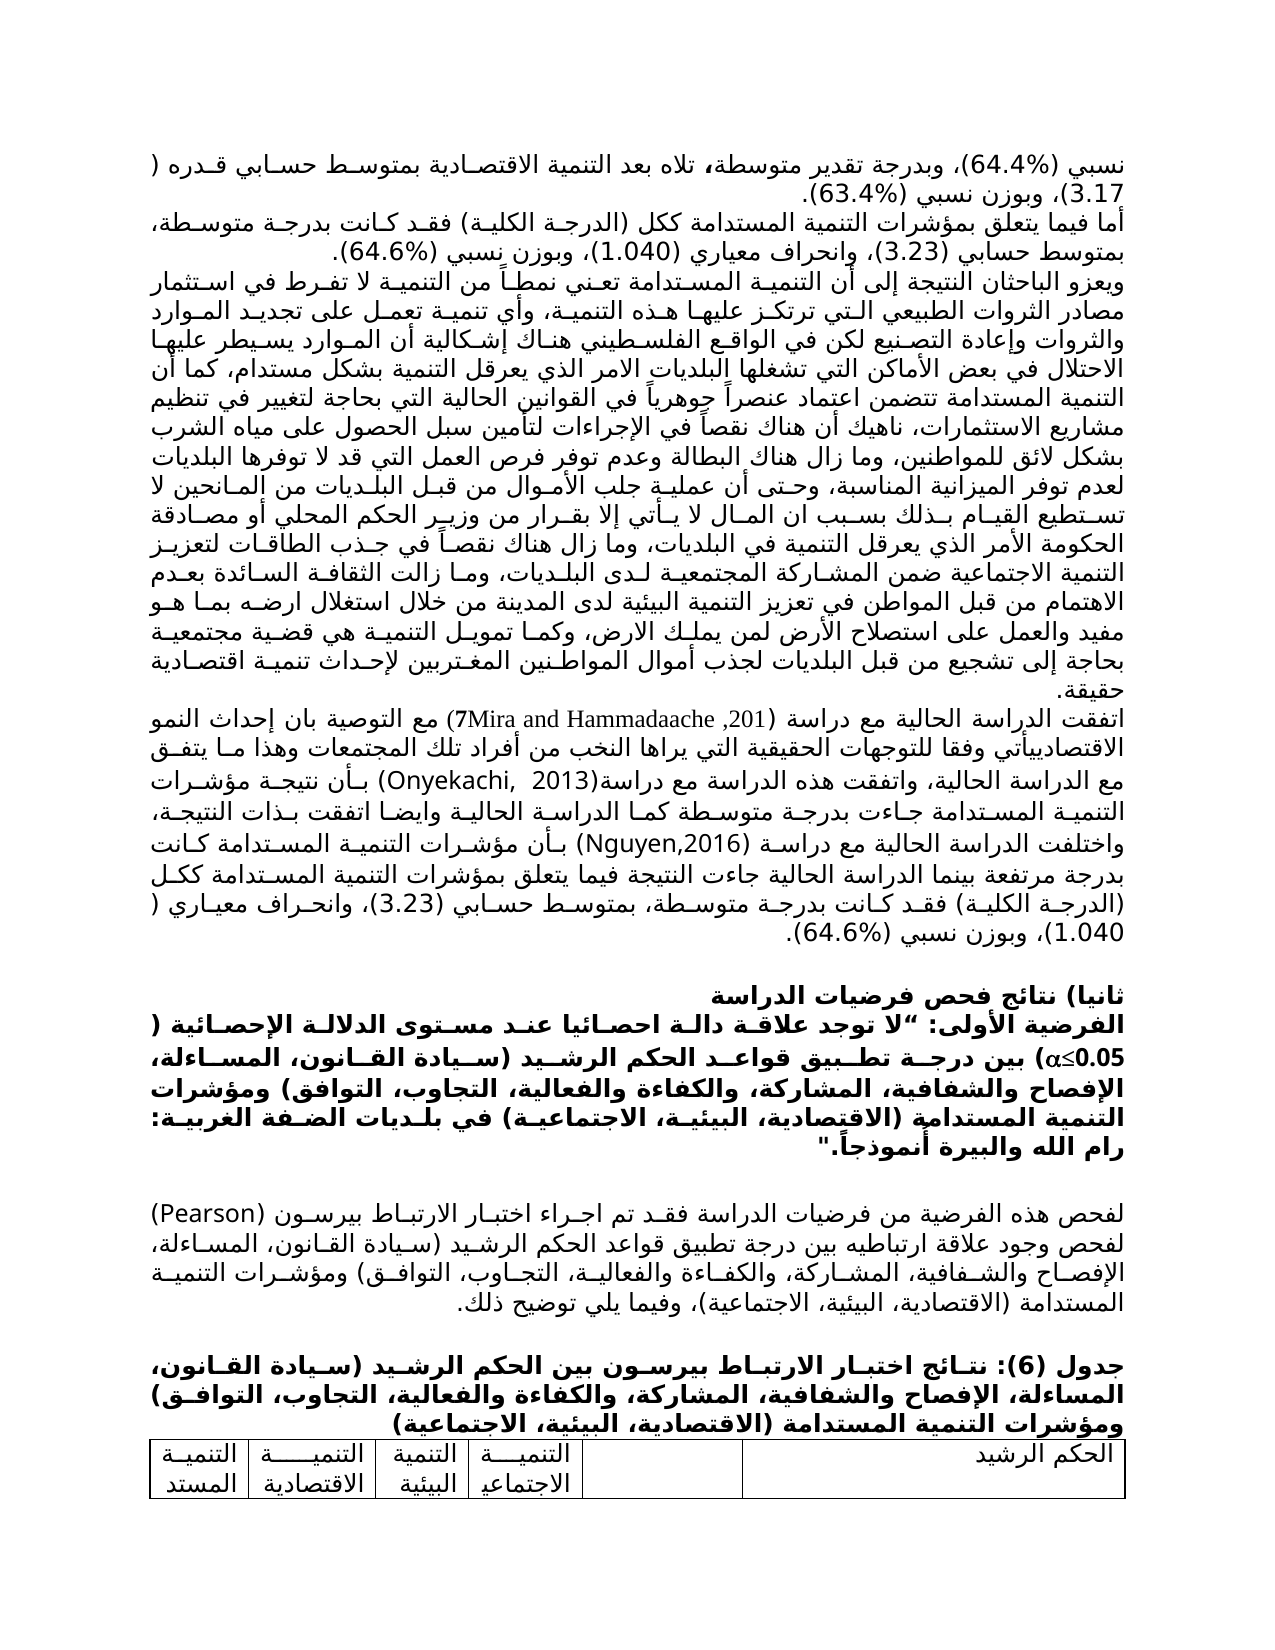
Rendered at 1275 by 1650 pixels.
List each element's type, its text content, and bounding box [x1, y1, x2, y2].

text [150, 150, 1125, 208]
text ويعزو الباحثان النتيجة إلى أن التنمية المستدامة تعني نمطاً من التنمية لا تفرط في استثمار مصادر الثروات الطبيعي التي ترتكز عليها هذه التنمية، وأي تنمية تعمل على تجديد الموارد والثروات وإعادة التصنيع لكن في الواقع الفلسطيني هناك إشكالية أن الموارد يسيطر عليها الاحتلال في بعض الأماكن التي تشغلها البلديات الامر الذي يعرقل التنمية بشكل مستدام، كما أن التنمية المستدامة تتضمن اعتماد عنصراً جوهرياً في القوانين الحالية التي بحاجة لتغيير في تنظيم مشاريع الاستثمارات، ناهيك أن هناك نقصاً في الإجراءات لتأمين سبل الحصول على مياه الشرب بشكل لائق للمواطنين، وما زال هناك البطالة وعدم توفر فرص العمل التي قد لا توفرها البلديات لعدم توفر الميزانية المناسبة، وحتى أن عملية جلب الأموال من قبل البلديات من المانحين لا تستطيع القيام بذلك بسبب ان المال لا يأتي إلا بقرار من وزير الحكم المحلي أو مصادقة الحكومة الأمر الذي يعرقل التنمية في البلديات، وما زال هناك نقصاً في جذب الطاقات لتعزيز التنمية الاجتماعية ضمن المشاركة المجتمعية لدى البلديات، وما زالت الثقافة السائدة بعدم الاهتمام من قبل المواطن في تعزيز التنمية البيئية لدى المدينة من خلال استغلال ارضه بما هو مفيد والعمل على استصلاح الأرض لمن يملك الارض، وكما تمويل التنمية هي قضية مجتمعية بحاجة إلى تشجيع من قبل البلديات لجذب أموال المواطنين المغتربين لإحداث تنمية اقتصادية حقيقة. [150, 267, 1125, 704]
table_header التنمية المستدامة [151, 1440, 248, 1498]
text جدول (6): نتائج اختبار الارتباط بيرسون بين الحكم الرشيد (سيادة القانون، المساءلة، الإفصاح والشفافية، المشاركة، والكفاءة والفعالية، التجاوب، التوافق) ومؤشرات التنمية المستدامة (الاقتصادية، البيئية، الاجتماعية) [150, 1351, 1125, 1438]
table_header التنمية الاجتماعية [469, 1440, 582, 1498]
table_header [743, 1440, 1124, 1498]
table_header التنمية البيئية [376, 1440, 468, 1498]
text الفرضية الأولى: “لا توجد علاقة دالة احصائيا عند مستوى الدلالة الإحصائية (≤0.05) بين درجة تطبيق قواعد الحكم الرشيد (سيادة القانون، المساءلة، الإفصاح والشفافية، المشاركة، والكفاءة والفعالية، التجاوب، التوافق) ومؤشرات التنمية المستدامة (الاقتصادية، البيئية، الاجتماعية) في بلديات الضفة الغربية: رام الله والبيرة أُنموذجاً." [150, 1011, 1125, 1161]
table_header [583, 1440, 742, 1498]
text لفحص هذه الفرضية من فرضيات الدراسة فقد تم اجراء اختبار الارتباط بيرسون (Pearson) لفحص وجود علاقة ارتباطيه بين درجة تطبيق قواعد الحكم الرشيد (سيادة القانون، المساءلة، الإفصاح والشفافية، المشاركة، والكفاءة والفعالية، التجاوب، التوافق) ومؤشرات التنمية المستدامة (الاقتصادية، البيئية، الاجتماعية)، وفيما يلي توضيح ذلك. [150, 1195, 1125, 1317]
text أما فيما يتعلق بمؤشرات التنمية المستدامة ككل (الدرجة الكلية) فقد كانت بدرجة متوسطة، بمتوسط حسابي (3.23)، وانحراف معياري (1.040)، وبوزن نسبي (%64.6). [150, 208, 1125, 267]
text ثانيا) نتائج فحص فرضيات الدراسة [150, 981, 1125, 1011]
text اتفقت الدراسة الحالية مع دراسة (7Mira and Hammadaache ,201) مع التوصية بان إحداث النمو الاقتصادييأتي وفقا للتوجهات الحقيقية التي يراها النخب من أفراد تلك المجتمعات وهذا ما يتفق مع الدراسة الحالية، واتفقت هذه الدراسة مع دراسة(Onyekachi, 2013) بأن نتيجة مؤشرات التنمية المستدامة جاءت بدرجة متوسطة كما الدراسة الحالية وايضا اتفقت بذات النتيجة، واختلفت الدراسة الحالية مع دراسة (Nguyen,2016) بأن مؤشرات التنمية المستدامة كانت بدرجة مرتفعة بينما الدراسة الحالية جاءت النتيجة فيما يتعلق بمؤشرات التنمية المستدامة ككل (الدرجة الكلية) فقد كانت بدرجة متوسطة، بمتوسط حسابي (3.23)، وانحراف معياري (1.040)، وبوزن نسبي (%64.6). [150, 704, 1125, 947]
table_header التنمية الاقتصادية [249, 1440, 375, 1498]
